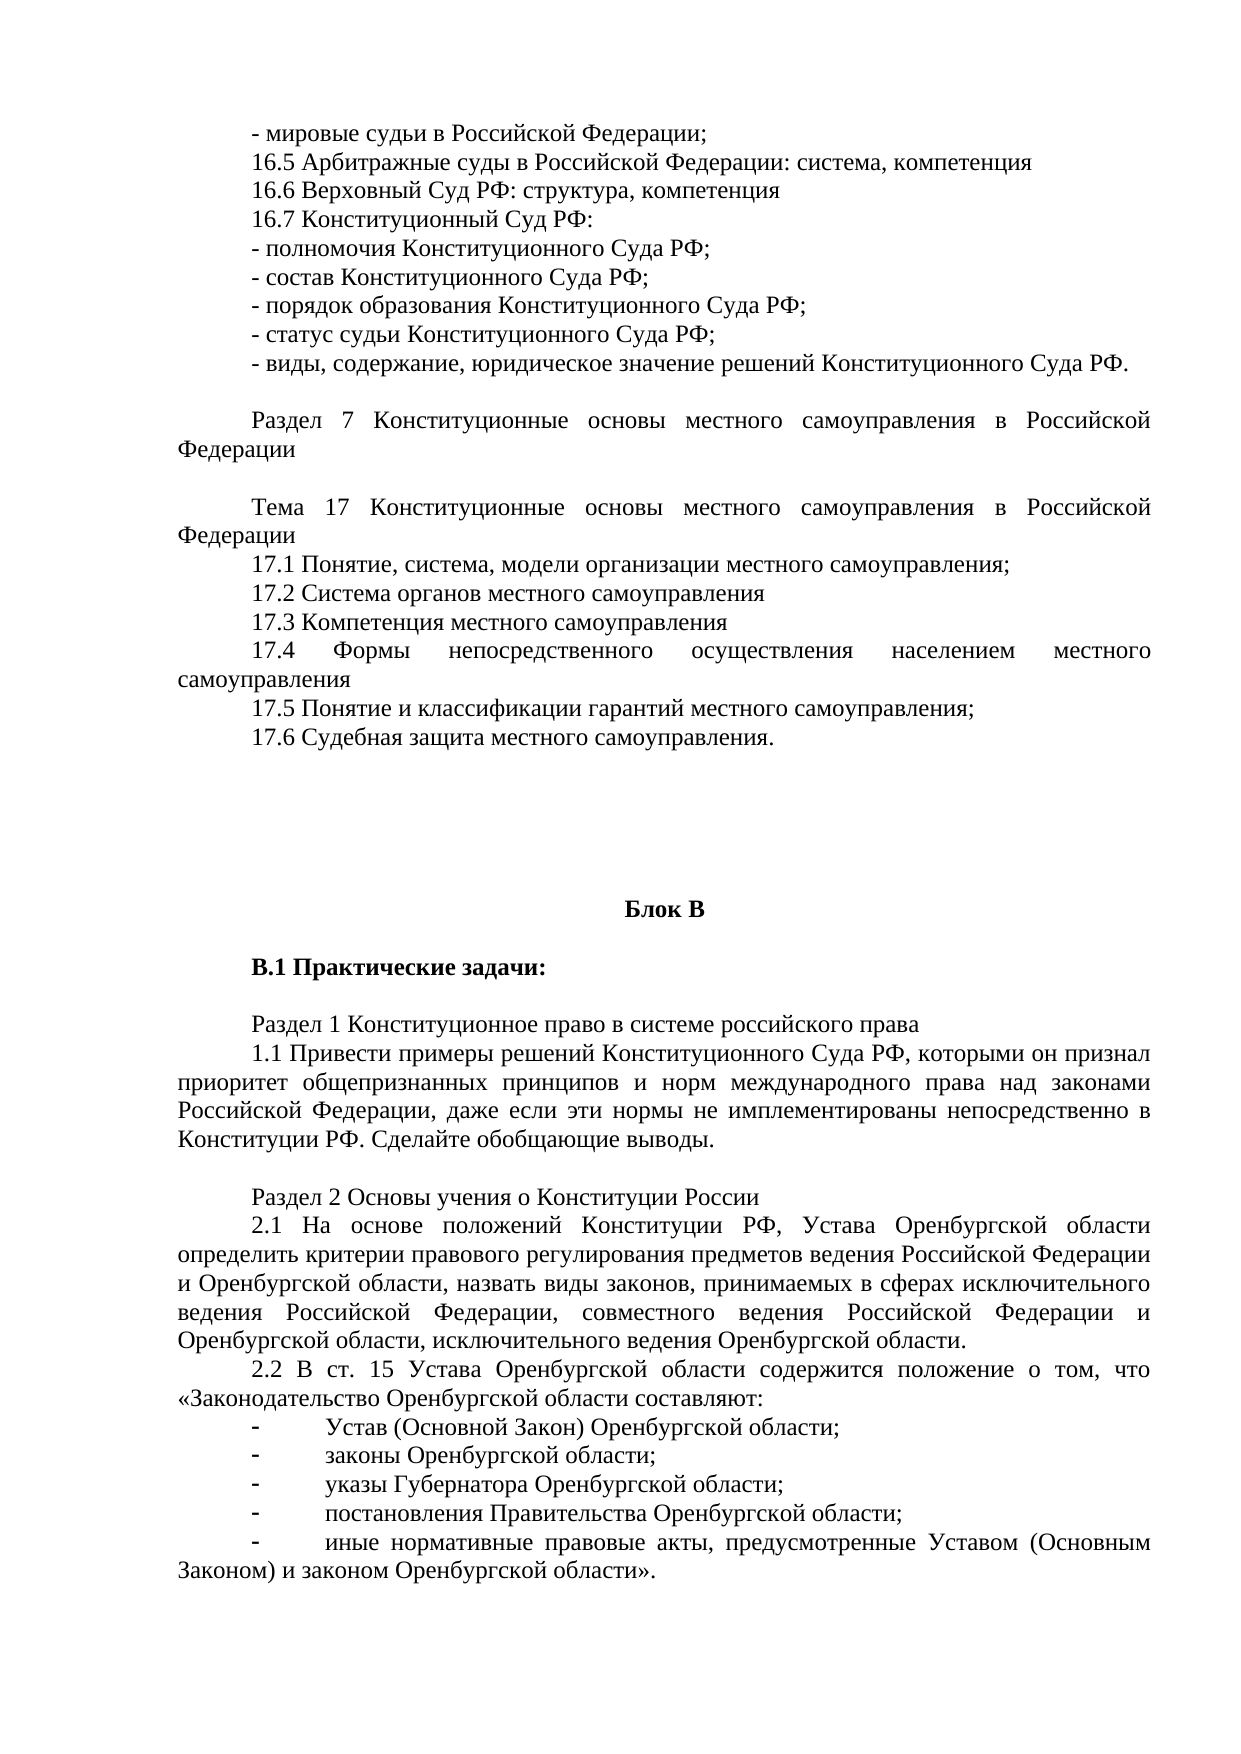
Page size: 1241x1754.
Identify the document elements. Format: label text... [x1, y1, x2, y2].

text 17.5 Понятие и классификации гарантий местного самоуправления; [177, 693, 1152, 722]
text В.1 Практические задачи: [177, 952, 1152, 981]
text 2.1 На основе положений Конституции РФ, Устава Оренбургской области определить критерии правового регулирования предметов ведения Российской Федерации и Оренбургской области, назвать виды законов, принимаемых в сферах исключительного ведения Российской Федерации, совместного ведения Российской Федерации и Оренбургской области, исключительного ведения Оренбургской области. [177, 1211, 1152, 1354]
text 16.5 Арбитражные суды в Российской Федерации: система, компетенция [177, 147, 1152, 176]
text - статус судьи Конституционного Суда РФ; [177, 319, 1152, 348]
text 17.2 Система органов местного самоуправления [177, 578, 1152, 607]
text Тема 17 Конституционные основы местного самоуправления в Российской Федерации [177, 492, 1152, 549]
text Раздел 2 Основы учения о Конституции России [177, 1182, 1152, 1211]
list иные нормативные правовые акты, предусмотренные Уставом (Основным Законом) и законом Оренбургской области». [177, 1527, 1152, 1584]
text 16.6 Верховный Суд РФ: структура, компетенция [177, 176, 1152, 204]
text 1.1 Привести примеры решений Конституционного Суда РФ, которыми он признал приоритет общепризнанных принципов и норм международного права над законами Российской Федерации, даже если эти нормы не имплементированы непосредственно в Конституции РФ. Сделайте обобщающие выводы. [177, 1038, 1152, 1153]
text Раздел 1 Конституционное право в системе российского права [177, 1009, 1152, 1038]
list указы Губернатора Оренбургской области; [177, 1469, 1152, 1498]
text - порядок образования Конституционного Суда РФ; [177, 291, 1152, 319]
text 17.1 Понятие, система, модели организации местного самоуправления; [177, 549, 1152, 578]
text 16.7 Конституционный Суд РФ: [177, 204, 1152, 233]
list законы Оренбургской области; [177, 1441, 1152, 1469]
text - состав Конституционного Суда РФ; [177, 262, 1152, 291]
text 2.2 В ст. 15 Устава Оренбургской области содержится положение о том, что «Законодательство Оренбургской области составляют: [177, 1354, 1152, 1412]
text - полномочия Конституционного Суда РФ; [177, 233, 1152, 262]
text 17.4 Формы непосредственного осуществления населением местного самоуправления [177, 636, 1152, 693]
list Устав (Основной Закон) Оренбургской области; [177, 1412, 1152, 1441]
list постановления Правительства Оренбургской области; [177, 1498, 1152, 1527]
text 17.3 Компетенция местного самоуправления [177, 607, 1152, 636]
text Блок В [177, 894, 1152, 923]
text Раздел 7 Конституционные основы местного самоуправления в Российской Федерации [177, 406, 1152, 463]
text 17.6 Судебная защита местного самоуправления. [177, 722, 1152, 751]
text - виды, содержание, юридическое значение решений Конституционного Суда РФ. [177, 348, 1152, 377]
text - мировые судьи в Российской Федерации; [177, 118, 1152, 147]
